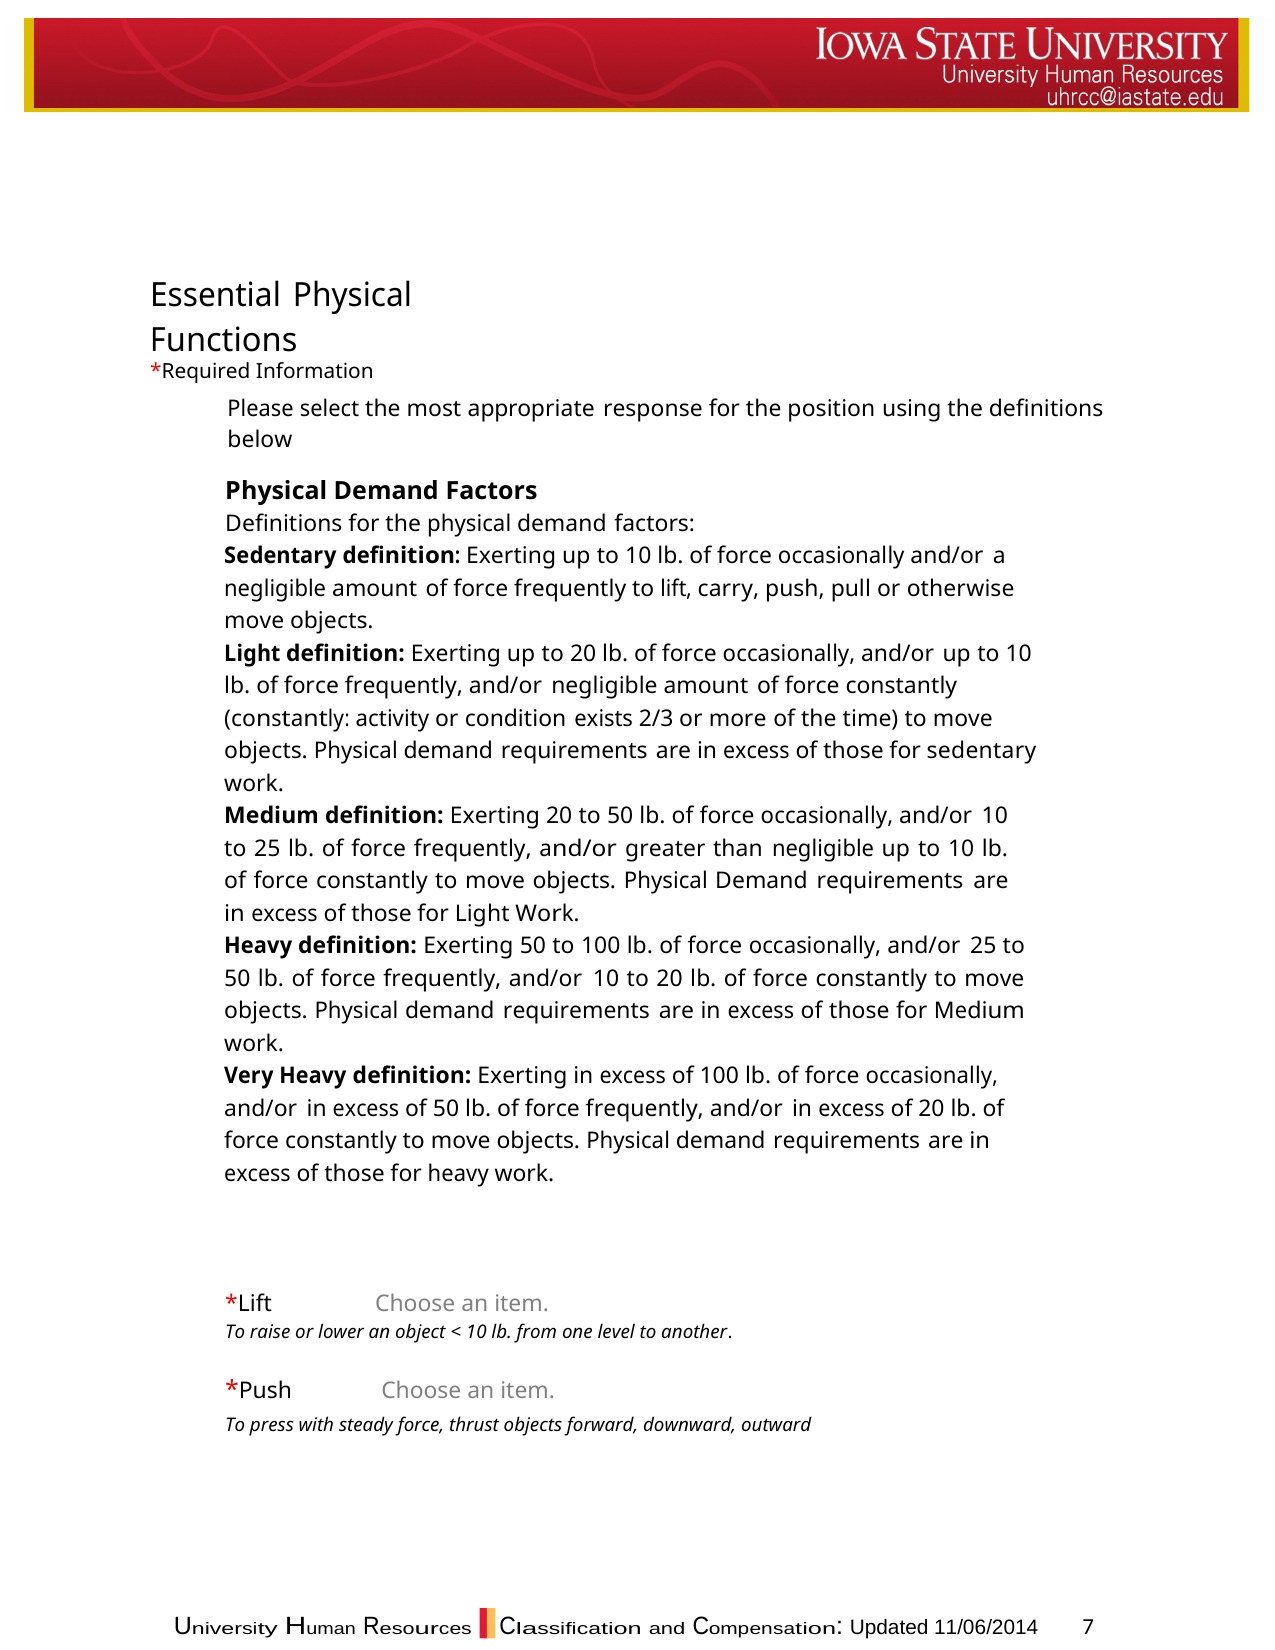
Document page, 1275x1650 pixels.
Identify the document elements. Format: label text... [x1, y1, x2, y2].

picture [3, 18, 1271, 112]
text Medium definition: Exerting 20 to 50 lb. of force occasionally, and/or 10 to 25 lb. of force frequently, and/or greater than negligible up to 10 lb. of force constantly to move objects. Physical Demand requirements are in excess of those for Light Work. [224, 799, 1008, 928]
text *Required Information [150, 361, 1125, 382]
text To press with steady force, thrust objects forward, downward, outward [150, 1411, 1125, 1436]
text Very Heavy definition: Exerting in excess of 100 lb. of force occasionally, and/or in excess of 50 lb. of force frequently, and/or in excess of 20 lb. of force constantly to move objects. Physical demand requirements are in excess of those for heavy work. [224, 1059, 1021, 1188]
text Physical Demand Factors [225, 473, 1125, 507]
text Definitions for the physical demand factors: [225, 507, 1125, 538]
text *Push [150, 1372, 1125, 1406]
text To raise or lower an object < 10 lb. from one level to another. [150, 1318, 1125, 1344]
text Heavy definition: Exerting 50 to 100 lb. of force occasionally, and/or 25 to 50 lb. of force frequently, and/or 10 to 20 lb. of force constantly to move objects. Physical demand requirements are in excess of those for Medium work. [224, 929, 1025, 1058]
text Sedentary definition: Exerting up to 10 lb. of force occasionally and/or a negligible amount of force frequently to lift, carry, push, pull or otherwise move objects. [224, 539, 1033, 636]
text Essential Physical Functions [150, 271, 474, 361]
text Please select the most appropriate response for the position using the definitions below [227, 392, 1127, 454]
text Light definition: Exerting up to 20 lb. of force occasionally, and/or up to 10 lb. of force frequently, and/or negligible amount of force constantly (constantly: activity or condition exists 2/3 or more of the time) to move objects. Physical demand requirements are in excess of those for sedentary work. [224, 637, 1048, 798]
text *Lift [150, 1287, 1125, 1318]
